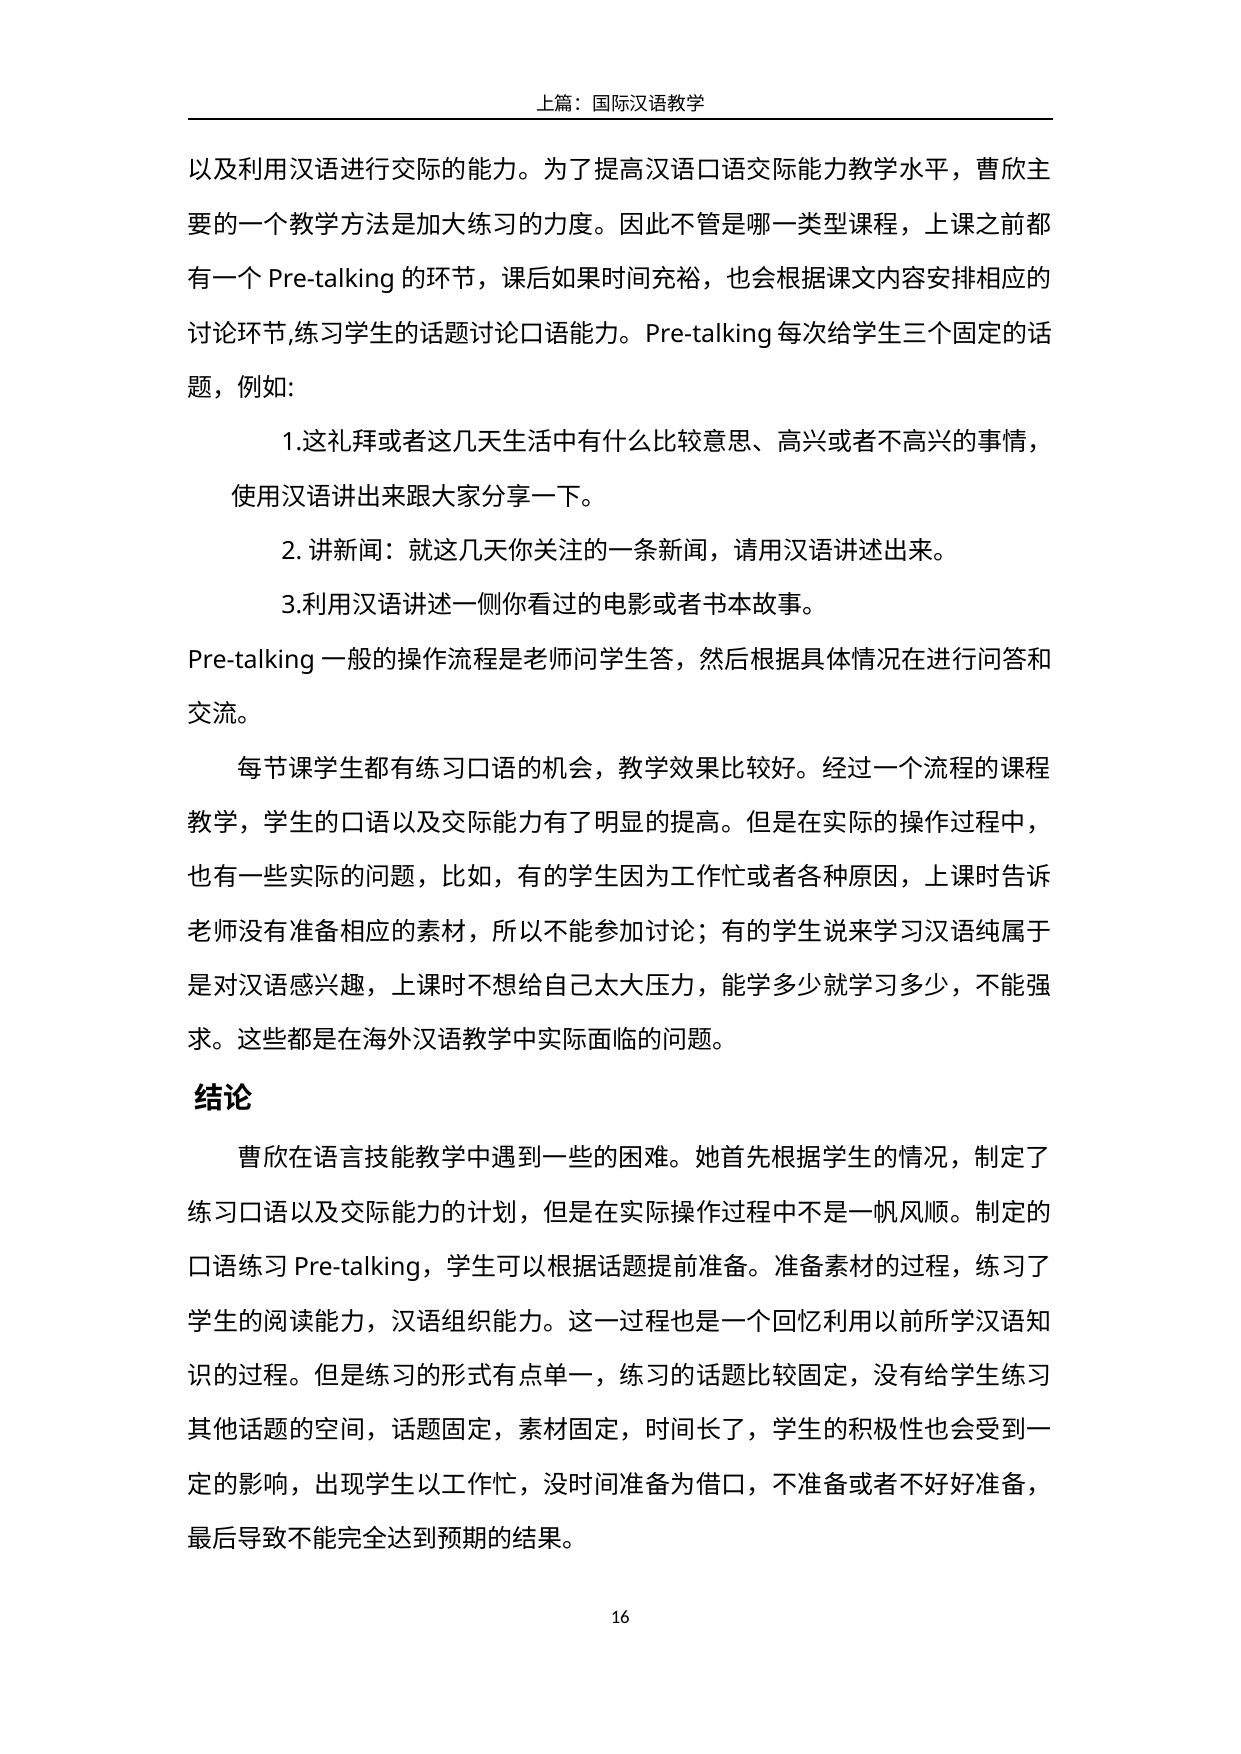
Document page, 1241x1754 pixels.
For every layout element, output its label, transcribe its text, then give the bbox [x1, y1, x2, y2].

subtitle 结论 [187, 1074, 1053, 1117]
text 每节课学生都有练习口语的机会，教学效果比较好。经过一个流程的课程教学，学生的口语以及交际能力有了明显的提高。但是在实际的操作过程中，也有一些实际的问题，比如，有的学生因为工作忙或者各种原因，上课时告诉老师没有准备相应的素材，所以不能参加讨论；有的学生说来学习汉语纯属于是对汉语感兴趣，上课时不想给自己太大压力，能学多少就学习多少，不能强求。这些都是在海外汉语教学中实际面临的问题。 [187, 748, 1053, 1056]
text Pre-talking 一般的操作流程是老师问学生答，然后根据具体情况在进行问答和交流。 [187, 639, 1053, 730]
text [187, 150, 1053, 404]
text 1.这礼拜或者这几天生活中有什么比较意思、高兴或者不高兴的事情，使用汉语讲出来跟大家分享一下。 [231, 422, 1053, 512]
text 曹欣在语言技能教学中遇到一些的困难。她首先根据学生的情况，制定了练习口语以及交际能力的计划，但是在实际操作过程中不是一帆风顺。制定的口语练习Pre-talking，学生可以根据话题提前准备。准备素材的过程，练习了学生的阅读能力，汉语组织能力。这一过程也是一个回忆利用以前所学汉语知识的过程。但是练习的形式有点单一，练习的话题比较固定，没有给学生练习其他话题的空间，话题固定，素材固定，时间长了，学生的积极性也会受到一定的影响，出现学生以工作忙，没时间准备为借口，不准备或者不好好准备，最后导致不能完全达到预期的结果。 [187, 1138, 1053, 1555]
text 2. 讲新闻：就这几天你关注的一条新闻，请用汉语讲述出来。 [231, 531, 1053, 567]
text 3.利用汉语讲述一侧你看过的电影或者书本故事。 [231, 585, 1053, 621]
